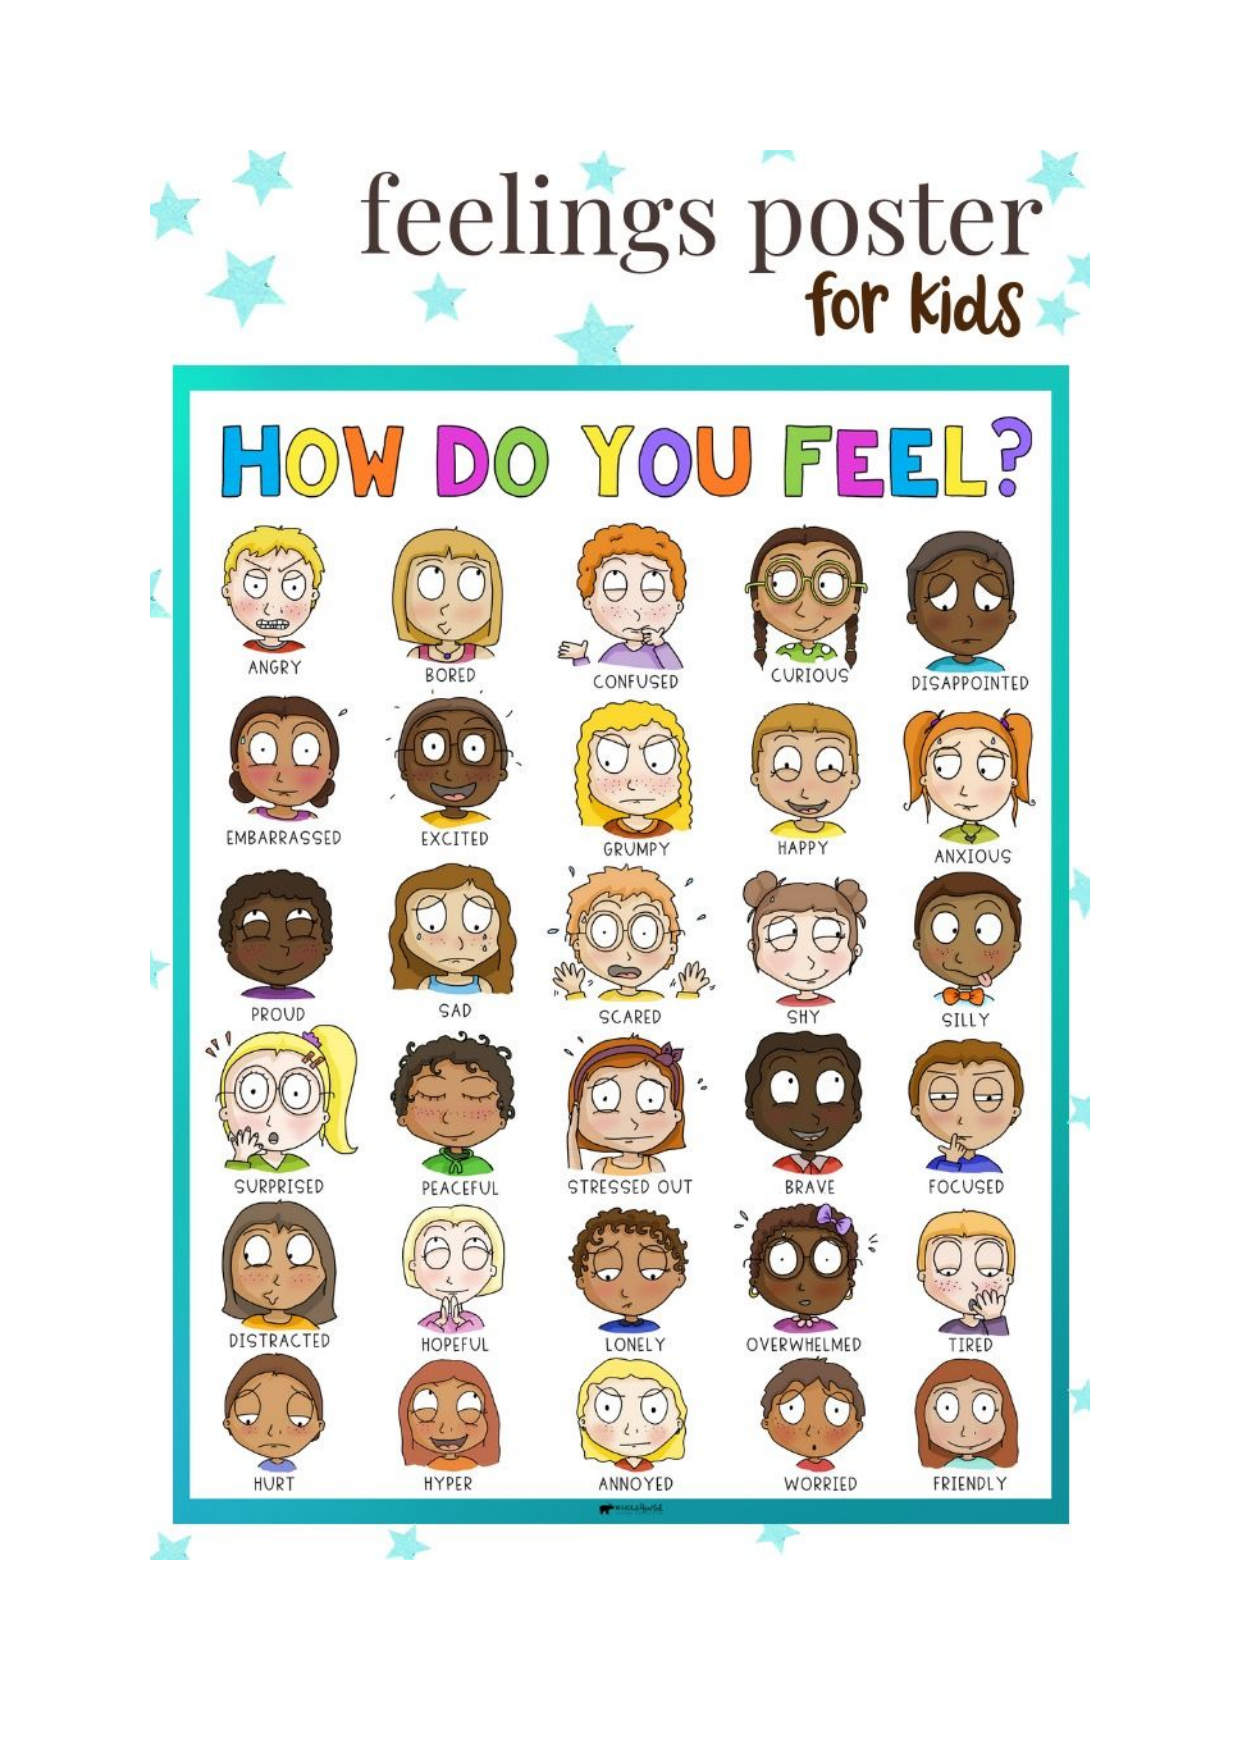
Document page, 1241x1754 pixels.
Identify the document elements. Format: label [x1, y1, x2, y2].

picture [150, 150, 1091, 1560]
